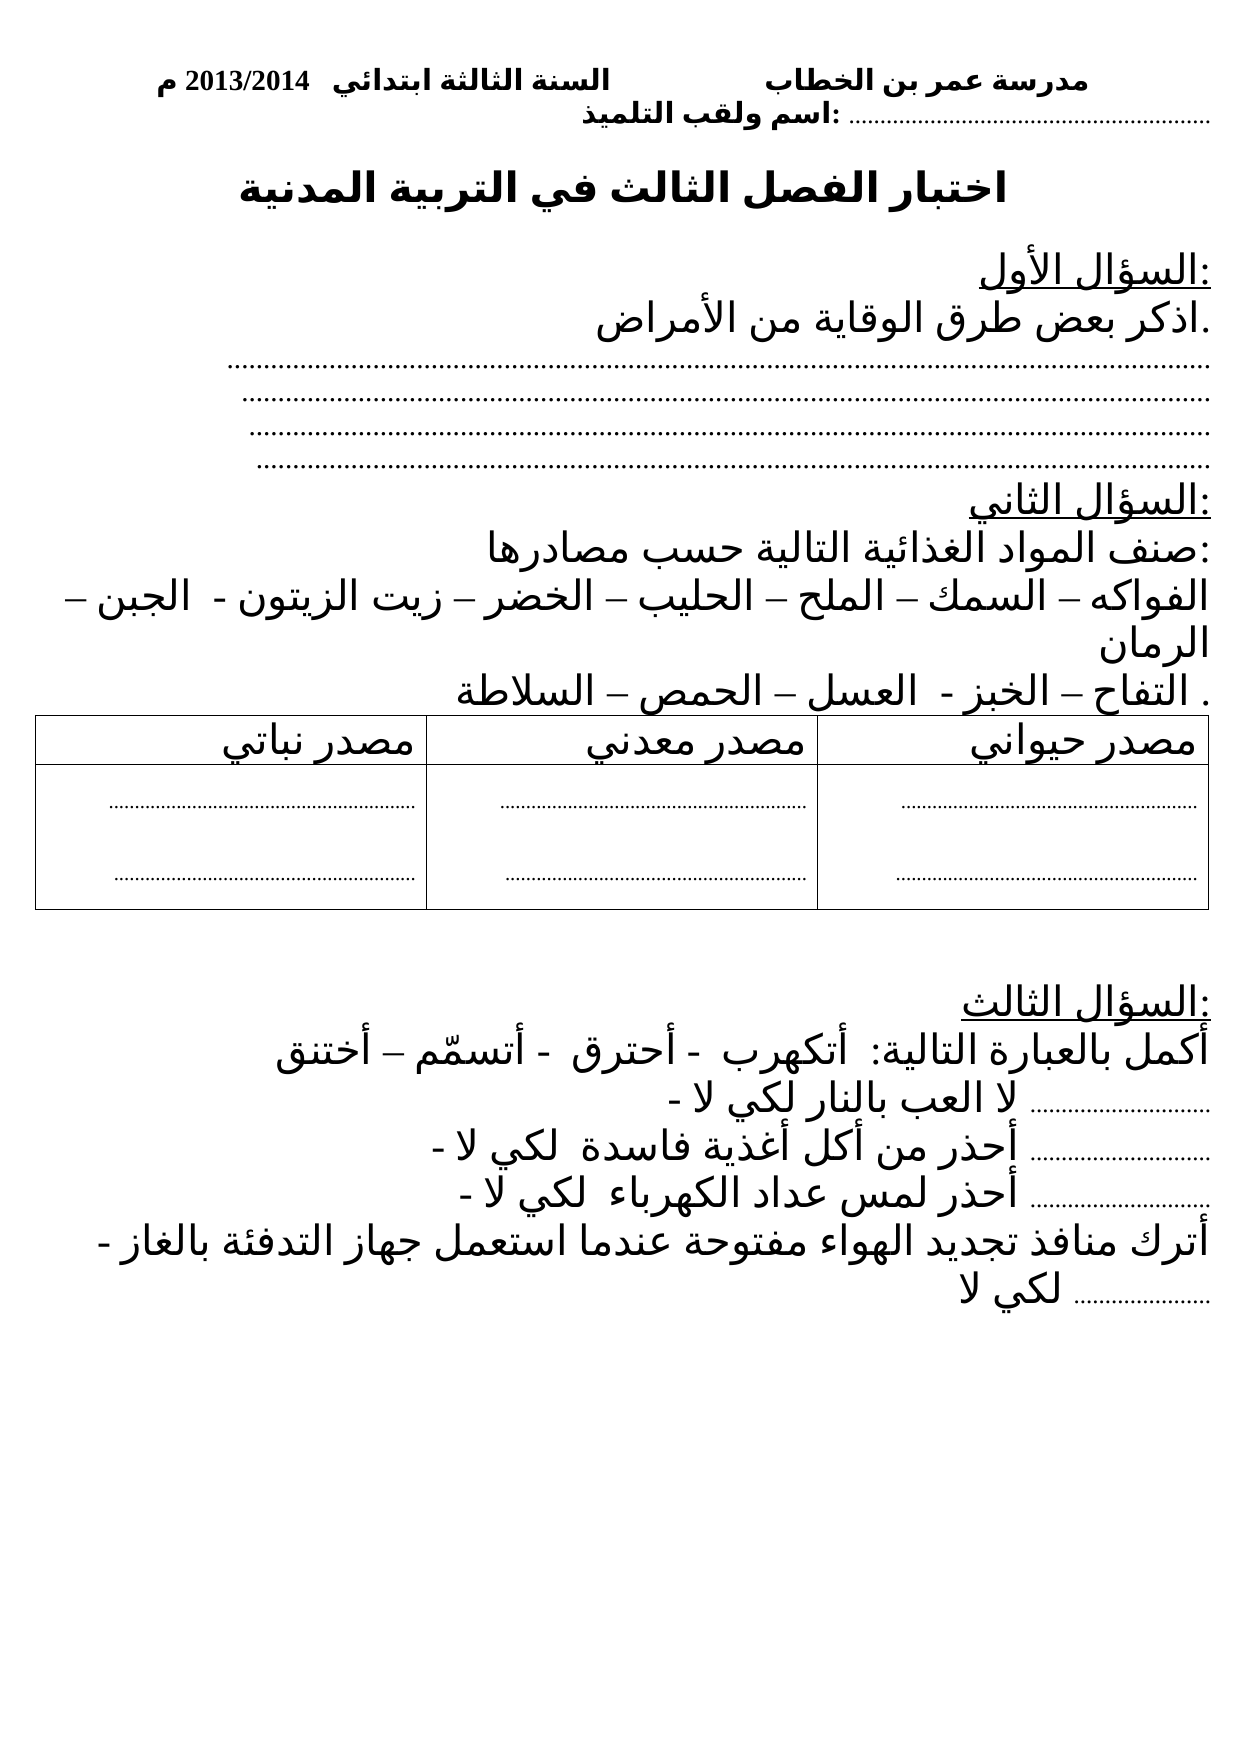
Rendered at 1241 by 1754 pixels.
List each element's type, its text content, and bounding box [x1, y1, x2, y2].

text - أترك منافذ تجديد الهواء مفتوحة عندما استعمل جهاز التدفئة بالغاز لكي لا ...................... [35, 1217, 1211, 1313]
text ................................................................................................................................... [35, 442, 1211, 475]
text - لا العب بالنار لكي لا ............................. [35, 1073, 1211, 1121]
table_cell ........................................................... .......................................................... [427, 765, 817, 909]
text .................................................................................................................................... [35, 408, 1211, 442]
text - أحذر لمس عداد الكهرباء لكي لا ............................. [35, 1169, 1211, 1217]
text صنف المواد الغذائية التالية حسب مصادرها: [35, 523, 1211, 571]
text التفاح – الخبز - العسل – الحمص – السلاطة . [35, 667, 1211, 715]
text - أحذر من أكل أغذية فاسدة لكي لا ............................. [35, 1121, 1211, 1169]
text الفواكه – السمك – الملح – الحليب – الخضر – زيت الزيتون - الجبن – الرمان [35, 571, 1211, 667]
table_cell ......................................................... .......................................................... [818, 765, 1208, 909]
text السؤال الثالث: [35, 977, 1211, 1025]
text السؤال الثاني: [35, 475, 1211, 523]
text مدرسة عمر بن الخطاب السنة الثالثة ابتدائي 2013/2014 م [35, 63, 1211, 97]
table_header مصدر حيواني [818, 716, 1208, 764]
text أكمل بالعبارة التالية: أتكهرب - أحترق - أتسمّم – أختنق [35, 1025, 1211, 1073]
table_cell ........................................................... .......................................................... [36, 765, 426, 909]
text ....................................................................................................................................... [35, 341, 1211, 374]
text اسم ولقب التلميذ: .......................................................... [35, 97, 1211, 130]
text ..................................................................................................................................... [35, 374, 1211, 408]
table_header مصدر معدني [427, 716, 817, 764]
text السؤال الأول: [35, 245, 1211, 293]
text اختبار الفصل الثالث في التربية المدنية [35, 164, 1211, 212]
table_header مصدر نباتي [36, 716, 426, 764]
text اذكر بعض طرق الوقاية من الأمراض. [35, 293, 1211, 341]
